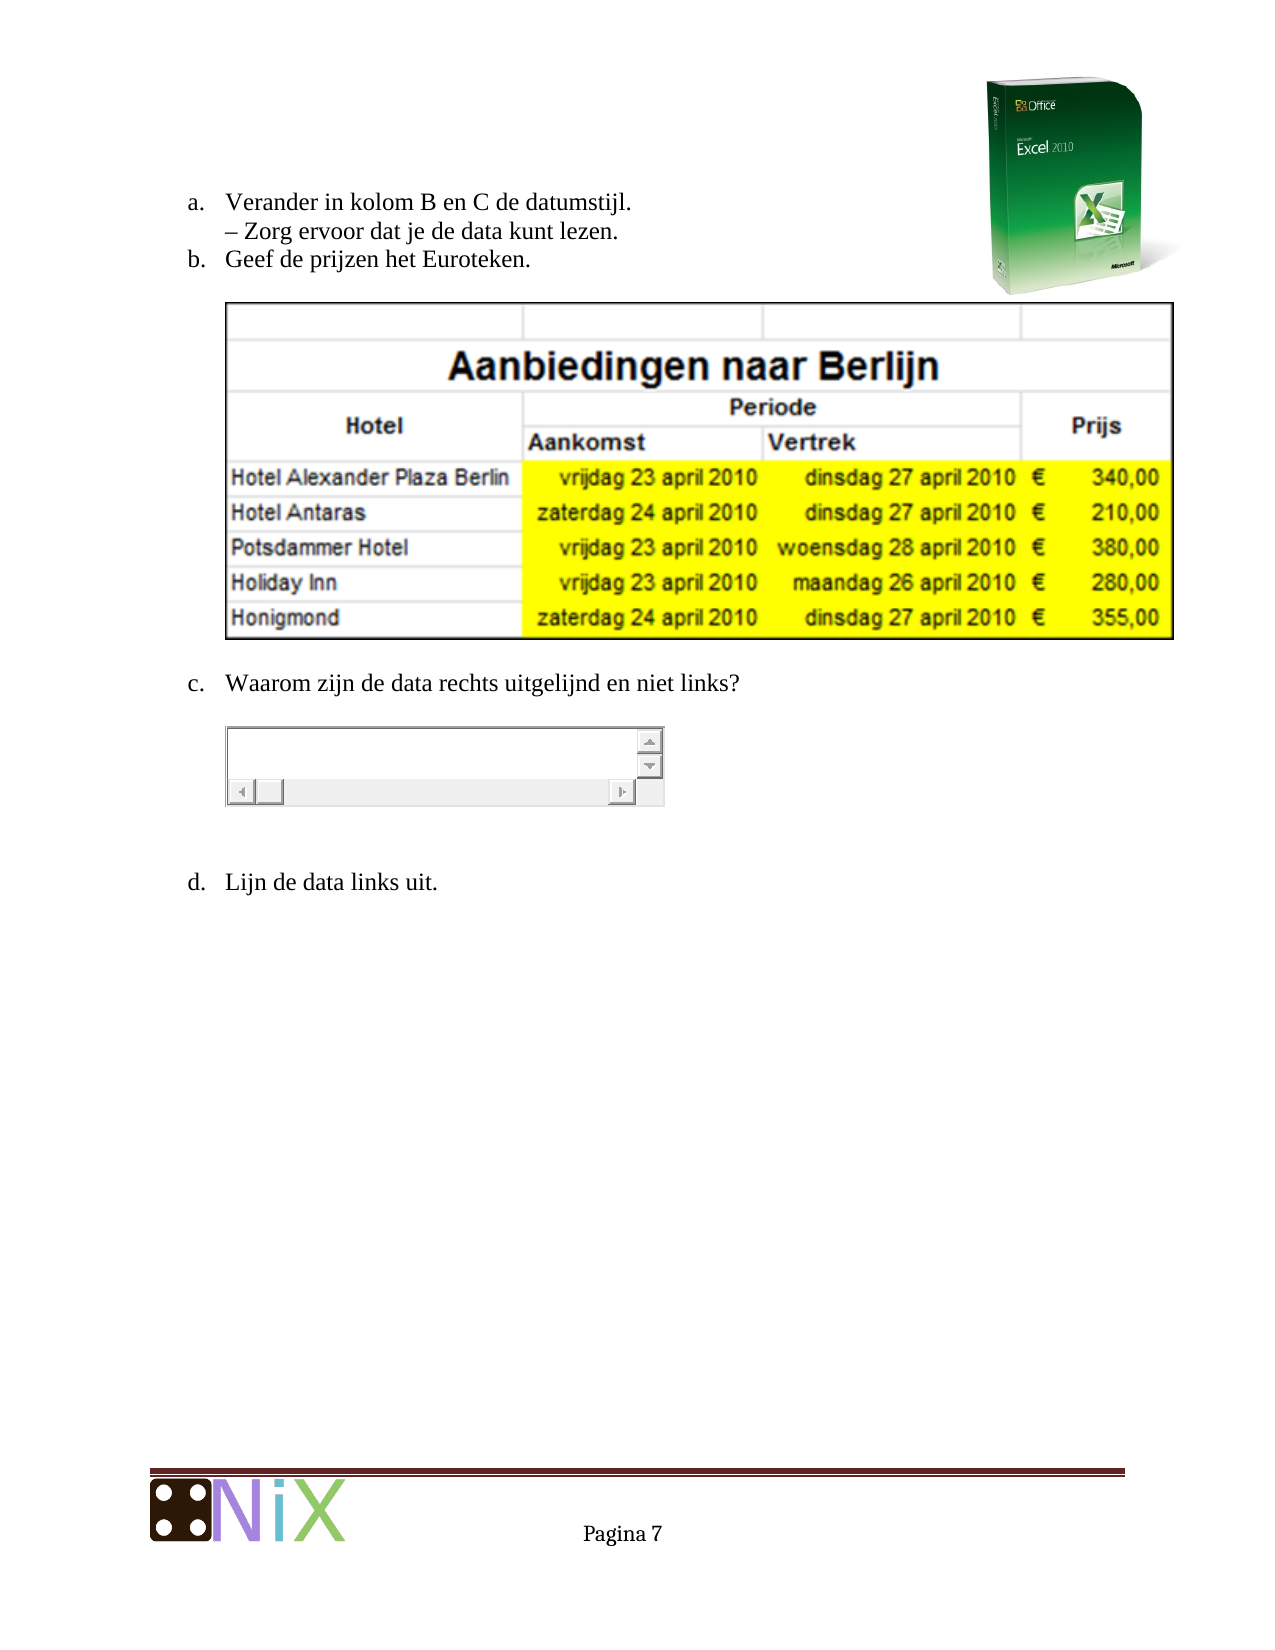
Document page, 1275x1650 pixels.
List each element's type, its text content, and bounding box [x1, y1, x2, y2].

list Lijn de data links uit. [187, 867, 1125, 895]
picture [150, 1478, 346, 1542]
list Waarom zijn de data rechts uitgelijnd en niet links? [187, 668, 1125, 697]
list Verander in kolom B en C de datumstijl. – Zorg ervoor dat je de data kunt lezen. [187, 187, 1125, 244]
list Geef de prijzen het Euroteken. [187, 244, 1125, 273]
picture [225, 60, 1183, 640]
